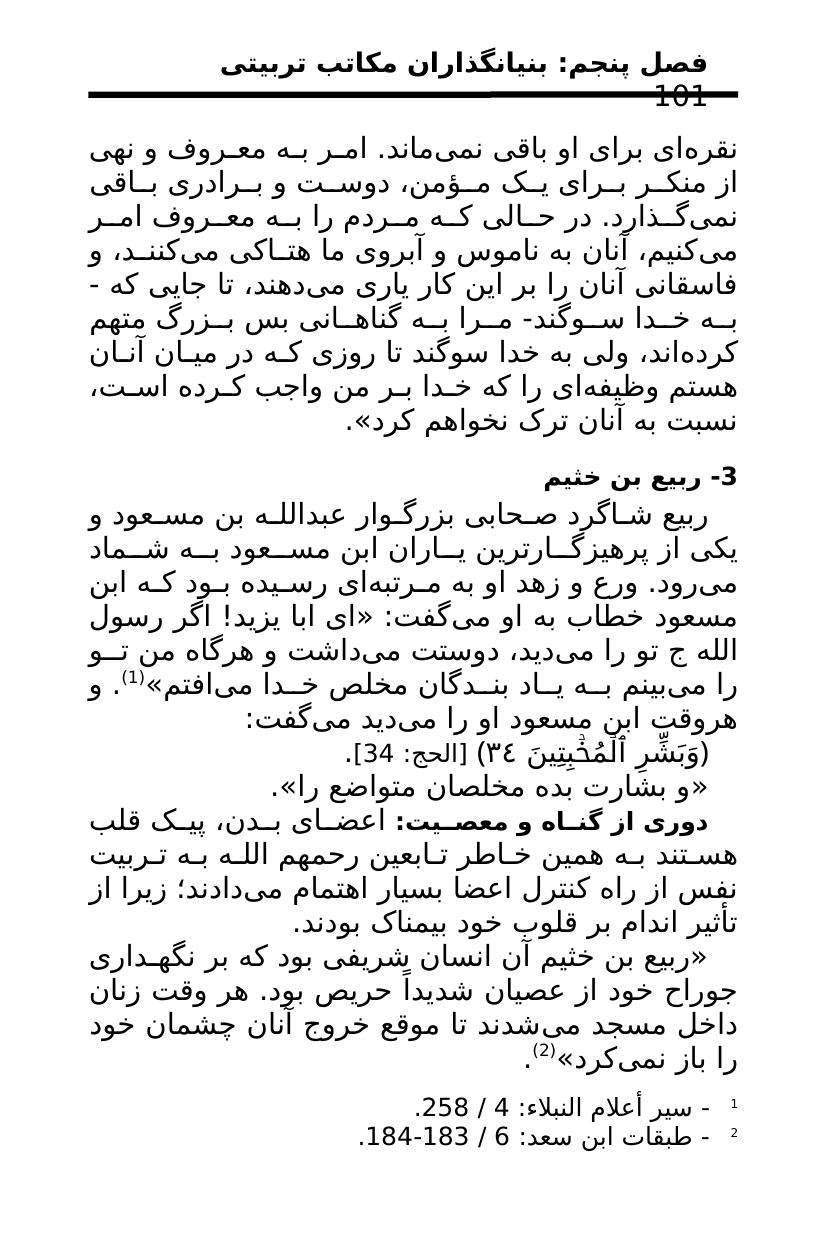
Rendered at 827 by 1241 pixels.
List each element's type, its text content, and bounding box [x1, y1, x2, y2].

text ربیع شاگرد صحابی بزرگوار عبدالله بن مسعود و یکی از پرهیزگارترین یاران ابن مسعود به شماد می‌رود. ورع و زهد او به مرتبه‌ای رسیده بود که ابن مسعود خطاب به او می‌گفت: «ای ابا یزید! اگر رسول الله ج تو را می‌دید، دوستت می‌داشت و هرگاه من تو را می‌بینم به یاد بندگان مخلص خدا می‌افتم»(). و هروقت ابن مسعود او را می‌دید می‌گفت: [89, 498, 738, 735]
text ﴿وَبَشِّرِ ٱلۡمُخۡبِتِينَ ٣٤﴾ [الحج: 34]. [89, 735, 738, 769]
text «و بشارت بده مخلصان متواضع را». [89, 769, 738, 803]
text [89, 132, 738, 437]
text 3- ربیع بن خثیم [89, 462, 738, 491]
text «ربیع بن خثیم آن انسان شریفی بود که بر نگهداری جوراح خود از عصیان شدیداً حریص بود. هر وقت زنان داخل مسجد می‌شدند تا موقع خروج آنان چشمان خود را باز نمی‌کرد»(). [89, 939, 738, 1075]
text دوری از گناه و معصیت: اعضای بدن، پیک قلب هستند به همین خاطر تابعین رحمهم الله به تربیت نفس از راه کنترل اعضا بسیار اهتمام می‌دادند؛ زیرا از تأثیر اندام بر قلوب خود بیمناک بودند. [89, 803, 738, 939]
